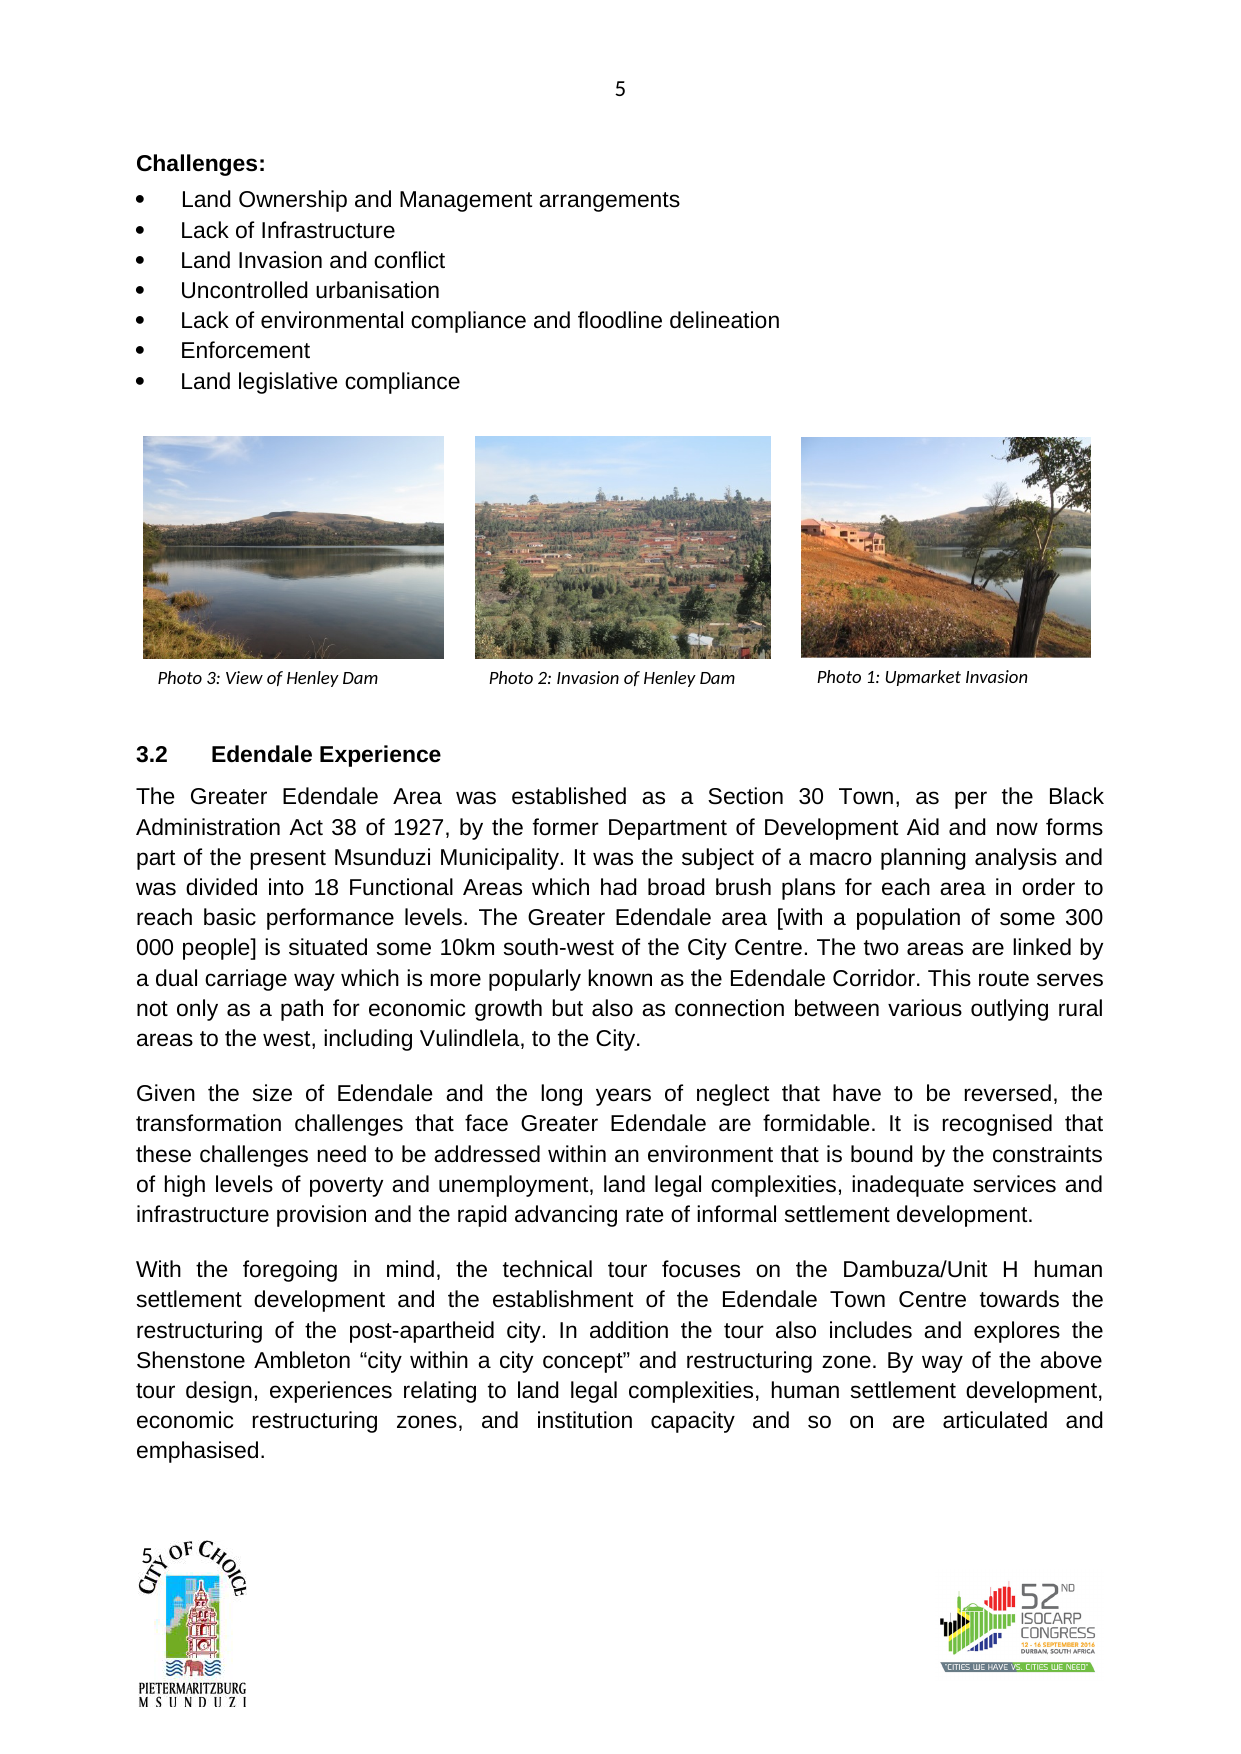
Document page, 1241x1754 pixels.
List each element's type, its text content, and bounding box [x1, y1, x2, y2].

list Land Ownership and Management arrangements [136, 186, 1104, 213]
picture [475, 436, 771, 659]
list Lack of Infrastructure [136, 217, 1104, 243]
picture [801, 437, 1091, 657]
text The Greater Edendale Area was established as a Section 30 Town, as per the Black Administration Act 38 of 1927, by the former Department of Development Aid and now forms part of the present Msunduzi Municipality. It was the subject of a macro planning analysis and was divided into 18 Functional Areas which had broad brush plans for each area in order to reach basic performance levels. The Greater Edendale area [with a population of some 300 000 people] is situated some 10km south-west of the City Centre. The two areas are linked by a dual carriage way which is more popularly known as the Edendale Corridor. This route serves not only as a path for economic growth but also as connection between various outlying rural areas to the west, including Vulindlela, to the City. [136, 783, 1104, 1051]
list Lack of environmental compliance and floodline delineation [136, 307, 1104, 334]
list Uncontrolled urbanisation [136, 277, 1104, 303]
list Land Invasion and conflict [136, 247, 1104, 273]
list Enforcement [136, 337, 1104, 364]
text Challenges: [136, 150, 1104, 176]
picture [143, 436, 444, 659]
text 3.2 Edendale Experience [136, 741, 1104, 767]
text With the foregoing in mind, the technical tour focuses on the Dambuza/Unit H human settlement development and the establishment of the Edendale Town Centre towards the restructuring of the post-apartheid city. In addition the tour also includes and explores the Shenstone Ambleton “city within a city concept” and restructuring zone. By way of the above tour design, experiences relating to land legal complexities, human settlement development, economic restructuring zones, and institution capacity and so on are articulated and emphasised. [136, 1256, 1104, 1464]
text Given the size of Edendale and the long years of neglect that have to be reversed, the transformation challenges that face Greater Edendale are formidable. It is recognised that these challenges need to be addressed within an environment that is bound by the constraints of high levels of poverty and unemployment, land legal complexities, inadequate services and infrastructure provision and the rapid advancing rate of informal settlement development. [136, 1080, 1104, 1227]
list Land legislative compliance [136, 368, 1104, 394]
picture [935, 1569, 1105, 1681]
